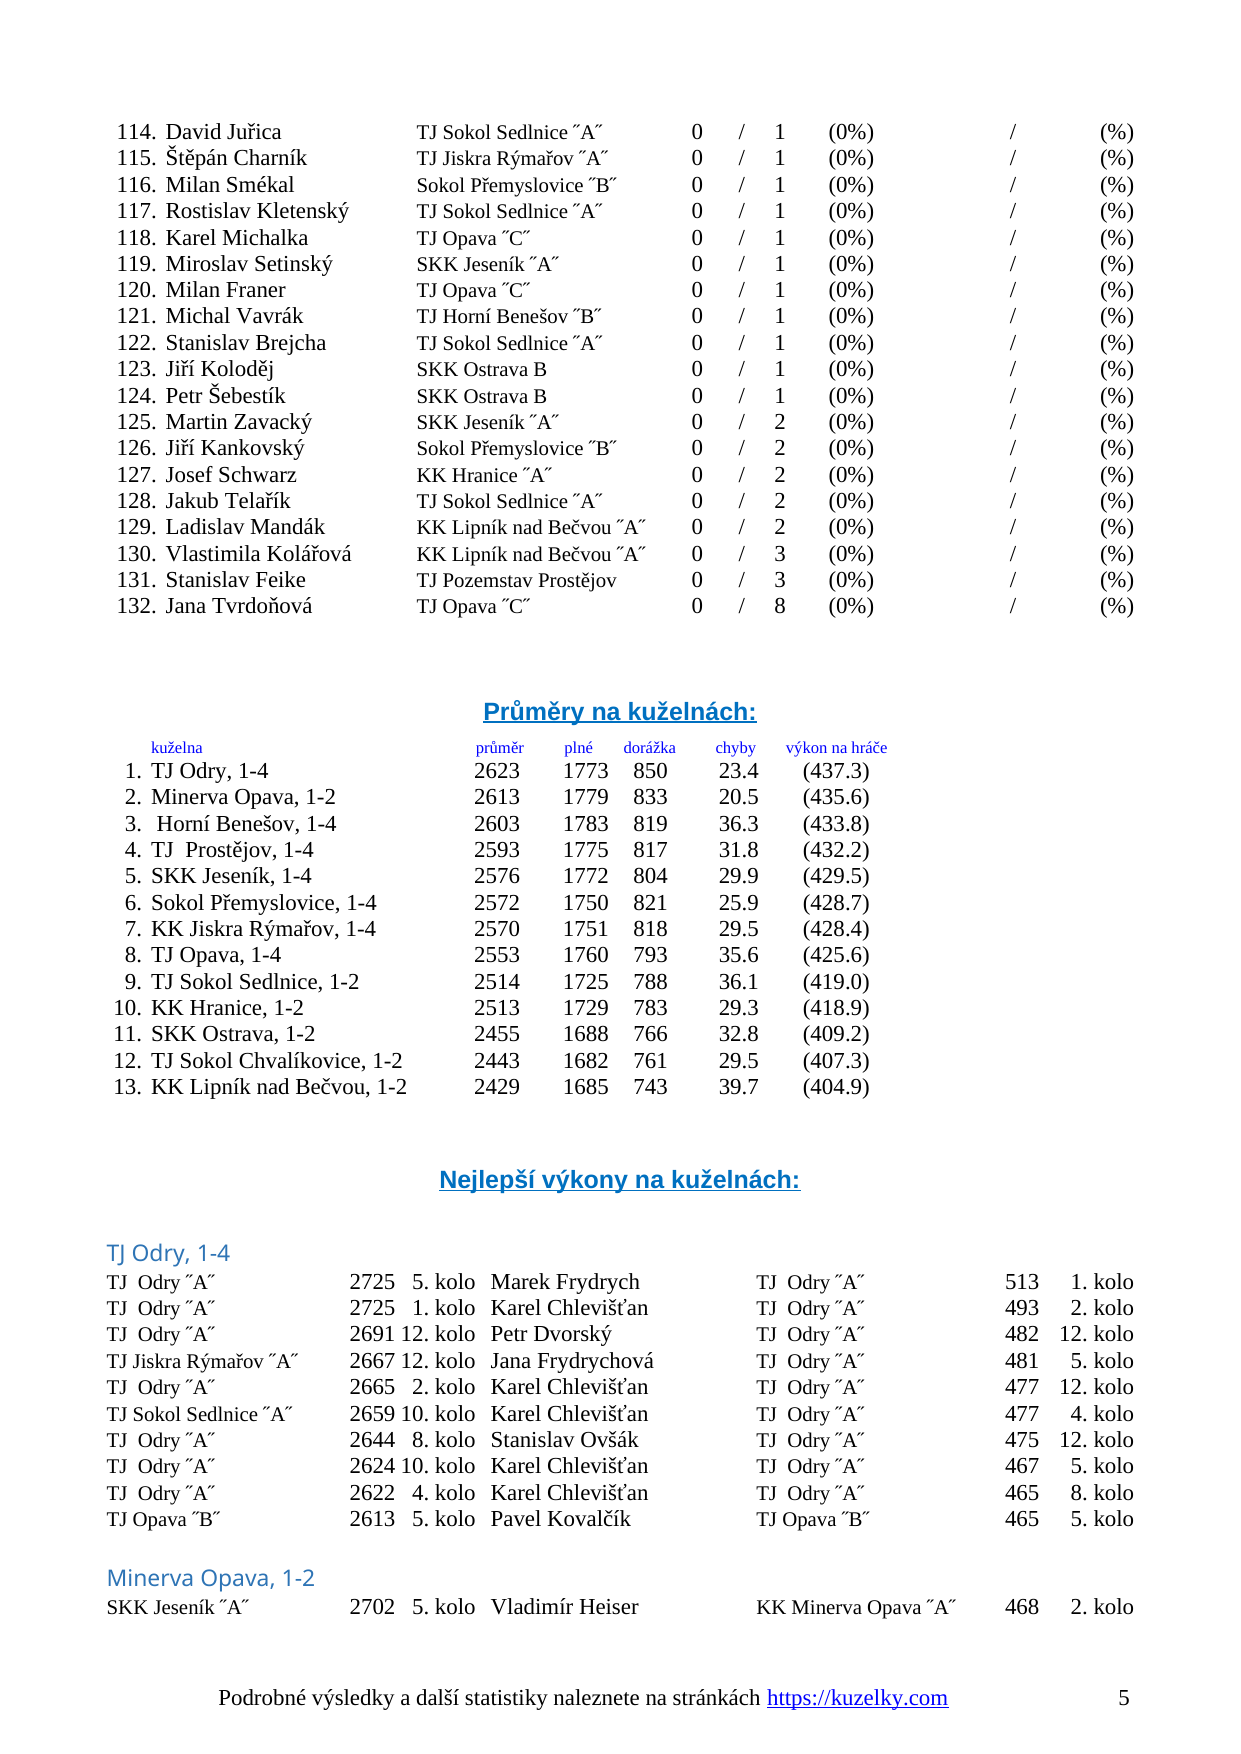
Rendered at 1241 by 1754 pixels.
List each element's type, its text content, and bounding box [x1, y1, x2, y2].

text 127. Josef Schwarz KK Hranice ˝A˝ 0 / 2 (0%) / (%) [106, 461, 1134, 487]
text 6. Sokol Přemyslovice, 1-4 2572 1750 821 25.9 (428.7) [106, 889, 1134, 915]
text 118. Karel Michalka TJ Opava ˝C˝ 0 / 1 (0%) / (%) [106, 223, 1134, 250]
subtitle TJ Odry, 1-4 [106, 1237, 1134, 1268]
text TJ Odry ˝A˝ 2725 1. kolo Karel Chlevišťan TJ Odry ˝A˝ 493 2. kolo [106, 1294, 1134, 1321]
text SKK Jeseník ˝A˝ 2702 5. kolo Vladimír Heiser KK Minerva Opava ˝A˝ 468 2. kolo [106, 1593, 1134, 1619]
text 117. Rostislav Kletenský TJ Sokol Sedlnice ˝A˝ 0 / 1 (0%) / (%) [106, 197, 1134, 223]
text 2. Minerva Opava, 1-2 2613 1779 833 20.5 (435.6) [106, 783, 1134, 810]
text TJ Odry ˝A˝ 2725 5. kolo Marek Frydrych TJ Odry ˝A˝ 513 1. kolo [106, 1268, 1134, 1294]
text 120. Milan Franer TJ Opava ˝C˝ 0 / 1 (0%) / (%) [106, 276, 1134, 303]
text 8. TJ Opava, 1-4 2553 1760 793 35.6 (425.6) [106, 941, 1134, 968]
text TJ Odry ˝A˝ 2665 2. kolo Karel Chlevišťan TJ Odry ˝A˝ 477 12. kolo [106, 1373, 1134, 1399]
text 124. Petr Šebestík SKK Ostrava B 0 / 1 (0%) / (%) [106, 382, 1134, 408]
text 132. Jana Tvrdoňová TJ Opava ˝C˝ 0 / 8 (0%) / (%) [106, 592, 1134, 619]
text TJ Opava ˝B˝ 2613 5. kolo Pavel Kovalčík TJ Opava ˝B˝ 465 5. kolo [106, 1505, 1134, 1531]
text TJ Odry ˝A˝ 2624 10. kolo Karel Chlevišťan TJ Odry ˝A˝ 467 5. kolo [106, 1452, 1134, 1479]
text 7. KK Jiskra Rýmařov, 1-4 2570 1751 818 29.5 (428.4) [106, 915, 1134, 941]
text 129. Ladislav Mandák KK Lipník nad Bečvou ˝A˝ 0 / 2 (0%) / (%) [106, 513, 1134, 540]
text 3. Horní Benešov, 1-4 2603 1783 819 36.3 (433.8) [106, 810, 1134, 836]
text 9. TJ Sokol Sedlnice, 1-2 2514 1725 788 36.1 (419.0) [106, 968, 1134, 994]
text TJ Odry ˝A˝ 2691 12. kolo Petr Dvorský TJ Odry ˝A˝ 482 12. kolo [106, 1321, 1134, 1347]
text 13. KK Lipník nad Bečvou, 1-2 2429 1685 743 39.7 (404.9) [106, 1073, 1134, 1099]
text 130. Vlastimila Kolářová KK Lipník nad Bečvou ˝A˝ 0 / 3 (0%) / (%) [106, 540, 1134, 566]
text 5. SKK Jeseník, 1-4 2576 1772 804 29.9 (429.5) [106, 862, 1134, 889]
text 10. KK Hranice, 1-2 2513 1729 783 29.3 (418.9) [106, 994, 1134, 1021]
text Nejlepší výkony na kuželnách: [94, 1165, 1145, 1193]
text 121. Michal Vavrák TJ Horní Benešov ˝B˝ 0 / 1 (0%) / (%) [106, 303, 1134, 329]
text TJ Sokol Sedlnice ˝A˝ 2659 10. kolo Karel Chlevišťan TJ Odry ˝A˝ 477 4. kolo [106, 1399, 1134, 1426]
text 4. TJ Prostějov, 1-4 2593 1775 817 31.8 (432.2) [106, 836, 1134, 862]
text TJ Odry ˝A˝ 2644 8. kolo Stanislav Ovšák TJ Odry ˝A˝ 475 12. kolo [106, 1426, 1134, 1452]
text TJ Jiskra Rýmařov ˝A˝ 2667 12. kolo Jana Frydrychová TJ Odry ˝A˝ 481 5. kolo [106, 1347, 1134, 1373]
text 1. TJ Odry, 1-4 2623 1773 850 23.4 (437.3) [106, 757, 1134, 783]
text kuželna průměr plné dorážka chyby výkon na hráče [106, 738, 1134, 757]
text 128. Jakub Telařík TJ Sokol Sedlnice ˝A˝ 0 / 2 (0%) / (%) [106, 487, 1134, 513]
text 125. Martin Zavacký SKK Jeseník ˝A˝ 0 / 2 (0%) / (%) [106, 408, 1134, 434]
text 12. TJ Sokol Chvalíkovice, 1-2 2443 1682 761 29.5 (407.3) [106, 1047, 1134, 1073]
text 122. Stanislav Brejcha TJ Sokol Sedlnice ˝A˝ 0 / 1 (0%) / (%) [106, 329, 1134, 355]
text 11. SKK Ostrava, 1-2 2455 1688 766 32.8 (409.2) [106, 1021, 1134, 1047]
text Průměry na kuželnách: [94, 697, 1145, 725]
text 123. Jiří Koloděj SKK Ostrava B 0 / 1 (0%) / (%) [106, 355, 1134, 382]
text 131. Stanislav Feike TJ Pozemstav Prostějov 0 / 3 (0%) / (%) [106, 566, 1134, 592]
text 114. David Juřica TJ Sokol Sedlnice ˝A˝ 0 / 1 (0%) / (%) [106, 118, 1134, 144]
text 116. Milan Smékal Sokol Přemyslovice ˝B˝ 0 / 1 (0%) / (%) [106, 171, 1134, 197]
text 126. Jiří Kankovský Sokol Přemyslovice ˝B˝ 0 / 2 (0%) / (%) [106, 434, 1134, 461]
text 119. Miroslav Setinský SKK Jeseník ˝A˝ 0 / 1 (0%) / (%) [106, 250, 1134, 276]
subtitle Minerva Opava, 1-2 [106, 1562, 1134, 1593]
text 115. Štěpán Charník TJ Jiskra Rýmařov ˝A˝ 0 / 1 (0%) / (%) [106, 144, 1134, 171]
text TJ Odry ˝A˝ 2622 4. kolo Karel Chlevišťan TJ Odry ˝A˝ 465 8. kolo [106, 1479, 1134, 1505]
